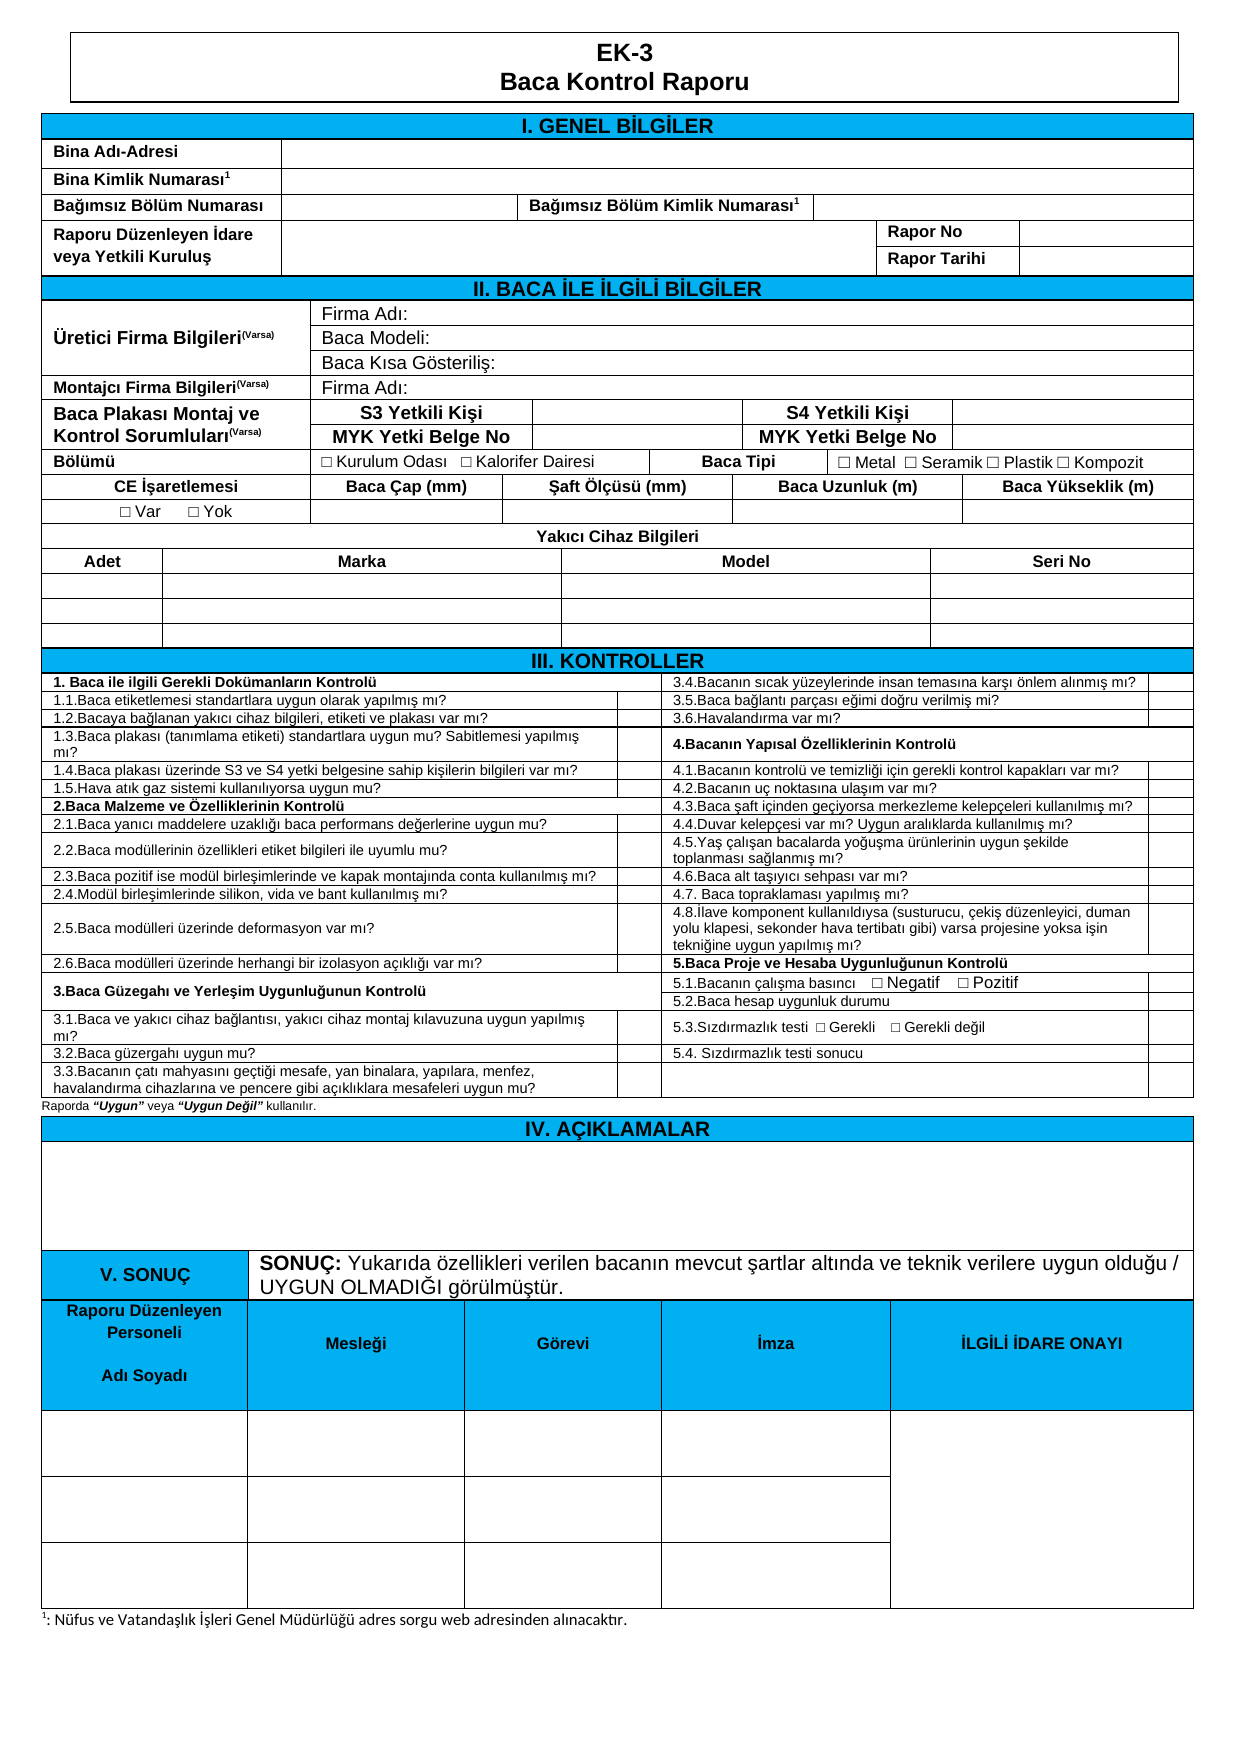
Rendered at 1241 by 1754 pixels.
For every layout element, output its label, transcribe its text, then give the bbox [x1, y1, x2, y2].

table_cell [42, 1142, 1193, 1250]
table_cell [1149, 973, 1193, 992]
table_cell [1020, 247, 1193, 274]
table_cell Bina Kimlik Numarası1 [42, 169, 281, 193]
table_cell 5.Baca Proje ve Hesaba Uygunluğunun Kontrolü [662, 955, 1193, 972]
table_cell Bağımsız Bölüm Kimlik Numarası1 [518, 195, 813, 220]
table_cell □ Kurulum Odası □ Kalorifer Dairesi [311, 450, 649, 474]
table_cell [1149, 710, 1193, 726]
table_cell Marka [163, 549, 561, 573]
table_cell V. SONUÇ [42, 1251, 248, 1299]
table_cell [1149, 904, 1193, 954]
table_cell 4.2.Bacanın uç noktasına ulaşım var mı? [662, 780, 1148, 797]
table_cell [618, 815, 661, 832]
table_cell [618, 762, 661, 779]
table_cell MYK Yetki Belge No [743, 425, 952, 449]
table_header I. GENEL BİLGİLER [42, 114, 1193, 138]
table_cell [248, 1543, 464, 1608]
table_cell 5.4. Sızdırmazlık testi sonucu [662, 1045, 1148, 1062]
table_cell [618, 886, 661, 902]
table_cell [1149, 886, 1193, 902]
table_header IV. AÇIKLAMALAR [42, 1117, 1193, 1141]
table_cell [562, 624, 930, 647]
table_cell 1.2.Bacaya bağlanan yakıcı cihaz bilgileri, etiketi ve plakası var mı? [42, 710, 617, 726]
table_cell [1149, 762, 1193, 779]
table_cell 1.1.Baca etiketlemesi standartlara uygun olarak yapılmış mı? [42, 692, 617, 708]
table_cell Baca Yükseklik (m) [963, 475, 1193, 498]
table_header İLGİLİ İDARE ONAYI [891, 1301, 1193, 1410]
table_cell SONUÇ: Yukarıda özellikleri verilen bacanın mevcut şartlar altında ve teknik verilere uygun olduğu / UYGUN OLMADIĞI görülmüştür. [249, 1251, 1193, 1299]
table_cell 5.1.Bacanın çalışma basıncı □ Negatif □ Pozitif [662, 973, 1148, 992]
table_cell [662, 1543, 890, 1608]
table_cell 4.1.Bacanın kontrolü ve temizliği için gerekli kontrol kapakları var mı? [662, 762, 1148, 779]
table_cell 5.3.Sızdırmazlık testi □ Gerekli □ Gerekli değil [662, 1011, 1148, 1044]
table_header III. KONTROLLER [42, 649, 1193, 672]
table_cell [311, 500, 502, 523]
table_cell 4.7. Baca topraklaması yapılmış mı? [662, 886, 1148, 902]
table_cell [503, 500, 732, 523]
table_cell [618, 1045, 661, 1062]
table_cell [891, 1411, 1193, 1608]
table_cell Baca Modeli: [311, 326, 1193, 350]
table_cell 2.6.Baca modülleri üzerinde herhangi bir izolasyon açıklığı var mı? [42, 955, 617, 972]
table_cell [533, 400, 742, 424]
table_cell Model [562, 549, 930, 573]
table_header Raporu Düzenleyen Personeli Adı Soyadı [42, 1301, 247, 1410]
table_cell Baca Çap (mm) [311, 475, 502, 498]
table_cell [562, 599, 930, 622]
table_cell [618, 780, 661, 797]
table_header Üretici Firma Bilgileri(Varsa) [42, 301, 310, 374]
table_cell [953, 400, 1193, 424]
table_cell [1149, 1011, 1193, 1044]
table_cell Baca Kısa Gösteriliş: [311, 351, 1193, 374]
table_cell MYK Yetki Belge No [311, 425, 532, 449]
table_cell [662, 1411, 890, 1476]
table_cell 1.3.Baca plakası (tanımlama etiketi) standartlara uygun mu? Sabitlemesi yapılmış mı? [42, 728, 617, 761]
table_cell [618, 955, 661, 972]
table_cell 4.3.Baca şaft içinden geçiyorsa merkezleme kelepçeleri kullanılmış mı? [662, 798, 1148, 814]
text Raporda “Uygun” veya “Uygun Değil” kullanılır. [41, 1099, 1196, 1113]
table_cell 2.5.Baca modülleri üzerinde deformasyon var mı? [42, 904, 617, 954]
table_cell [42, 1543, 247, 1608]
table_cell 4.5.Yaş çalışan bacalarda yoğuşma ürünlerinin uygun şekilde toplanması sağlanmış mı? [662, 833, 1148, 867]
table_cell Baca Plakası Montaj ve Kontrol Sorumluları(Varsa) [42, 400, 310, 449]
table_cell [248, 1477, 464, 1542]
table_cell [465, 1411, 661, 1476]
table_cell Adet [42, 549, 162, 573]
table_cell [1149, 833, 1193, 867]
table_cell [618, 1011, 661, 1044]
table_cell 1.5.Hava atık gaz sistemi kullanılıyorsa uygun mu? [42, 780, 617, 797]
table_cell [465, 1477, 661, 1542]
table_header İmza [662, 1301, 890, 1410]
table_cell [1149, 993, 1193, 1009]
table_cell [1149, 1045, 1193, 1062]
table_header II. BACA İLE İLGİLİ BİLGİLER [42, 277, 1193, 299]
table_cell 2.2.Baca modüllerinin özellikleri etiket bilgileri ile uyumlu mu? [42, 833, 617, 867]
table_cell 5.2.Baca hesap uygunluk durumu [662, 993, 1148, 1009]
table_cell [953, 425, 1193, 449]
table_header 1. Baca ile ilgili Gerekli Dokümanların Kontrolü [42, 674, 661, 691]
table_cell [42, 1477, 247, 1542]
table_cell 4.Bacanın Yapısal Özelliklerinin Kontrolü [662, 728, 1193, 761]
table_cell [963, 500, 1193, 523]
table_header [282, 140, 1193, 167]
table_cell [931, 574, 1193, 598]
table_cell 4.6.Baca alt taşıyıcı sehpası var mı? [662, 868, 1148, 884]
table_cell 4.8.İlave komponent kullanıldıysa (susturucu, çekiş düzenleyici, duman yolu klapesi, sekonder hava tertibatı gibi) varsa projesine yoksa işin tekniğine uygun yapılmış mı? [662, 904, 1148, 954]
table_cell Baca Tipi [650, 450, 827, 474]
table_cell [163, 599, 561, 622]
table_cell 3.Baca Güzegahı ve Yerleşim Uygunluğunun Kontrolü [42, 973, 661, 1009]
table_cell [1149, 815, 1193, 832]
table_cell [931, 624, 1193, 647]
table_cell Bağımsız Bölüm Numarası [42, 195, 281, 220]
table_cell [662, 1477, 890, 1542]
table_cell [618, 833, 661, 867]
table_cell [662, 1063, 1148, 1097]
table_cell 3.1.Baca ve yakıcı cihaz bağlantısı, yakıcı cihaz montaj kılavuzuna uygun yapılmış mı? [42, 1011, 617, 1044]
table_cell [42, 1411, 247, 1476]
table_cell [1149, 780, 1193, 797]
table_cell [814, 195, 1193, 220]
table_cell [618, 728, 661, 761]
table_cell [163, 624, 561, 647]
table_cell Rapor Tarihi [877, 247, 1019, 274]
table_cell [465, 1543, 661, 1608]
table_cell Baca Uzunluk (m) [733, 475, 962, 498]
table_cell [163, 574, 561, 598]
table_cell 3.5.Baca bağlantı parçası eğimi doğru verilmiş mi? [662, 692, 1148, 708]
table_cell [533, 425, 742, 449]
table_cell [618, 710, 661, 726]
table_cell 4.4.Duvar kelepçesi var mı? Uygun aralıklarda kullanılmış mı? [662, 815, 1148, 832]
table_cell [282, 169, 1193, 193]
table_cell [931, 599, 1193, 622]
table_cell [42, 574, 162, 598]
table_cell Yakıcı Cihaz Bilgileri [42, 524, 1193, 548]
table_cell 2.4.Modül birleşimlerinde silikon, vida ve bant kullanılmış mı? [42, 886, 617, 902]
table_cell □ Metal □ Seramik □ Plastik □ Kompozit [828, 450, 1193, 474]
table_cell □ Var □ Yok [42, 500, 310, 523]
table_cell [1149, 868, 1193, 884]
table_cell [618, 692, 661, 708]
table_cell [248, 1411, 464, 1476]
table_cell Seri No [931, 549, 1193, 573]
table_cell 3.3.Bacanın çatı mahyasını geçtiği mesafe, yan binalara, yapılara, menfez, havalandırma cihazlarına ve pencere gibi açıklıklara mesafeleri uygun mu? [42, 1063, 617, 1097]
table_cell [618, 1063, 661, 1097]
table_cell [42, 599, 162, 622]
table_cell S4 Yetkili Kişi [743, 400, 952, 424]
table_cell [282, 195, 517, 220]
table_cell [1149, 798, 1193, 814]
table_cell [562, 574, 930, 598]
table_cell CE İşaretlemesi [42, 475, 310, 498]
table_cell 3.2.Baca güzergahı uygun mu? [42, 1045, 617, 1062]
table_cell [1149, 692, 1193, 708]
table_cell Şaft Ölçüsü (mm) [503, 475, 732, 498]
table_cell 2.Baca Malzeme ve Özelliklerinin Kontrolü [42, 798, 661, 814]
table_cell Montajcı Firma Bilgileri(Varsa) [42, 376, 310, 399]
table_header [1149, 674, 1193, 691]
table_cell [1020, 221, 1193, 246]
table_cell Bölümü [42, 450, 310, 474]
table_cell 1.4.Baca plakası üzerinde S3 ve S4 yetki belgesine sahip kişilerin bilgileri var mı? [42, 762, 617, 779]
table_cell [42, 624, 162, 647]
table_header Görevi [465, 1301, 661, 1410]
table_cell 2.3.Baca pozitif ise modül birleşimlerinde ve kapak montajında conta kullanılmış mı? [42, 868, 617, 884]
table_cell 3.6.Havalandırma var mı? [662, 710, 1148, 726]
table_cell [618, 868, 661, 884]
table_cell [733, 500, 962, 523]
table_header Firma Adı: [311, 301, 1193, 325]
table_header Bina Adı-Adresi [42, 140, 281, 167]
table_cell Rapor No [877, 221, 1019, 246]
table_cell S3 Yetkili Kişi [311, 400, 532, 424]
table_cell [1149, 1063, 1193, 1097]
table_cell Firma Adı: [311, 376, 1193, 399]
table_header 3.4.Bacanın sıcak yüzeylerinde insan temasına karşı önlem alınmış mı? [662, 674, 1148, 691]
table_cell 2.1.Baca yanıcı maddelere uzaklığı baca performans değerlerine uygun mu? [42, 815, 617, 832]
table_cell Raporu Düzenleyen İdare veya Yetkili Kuruluş [42, 221, 281, 274]
table_header Mesleği [248, 1301, 464, 1410]
table_cell [618, 904, 661, 954]
table_cell [282, 221, 876, 274]
